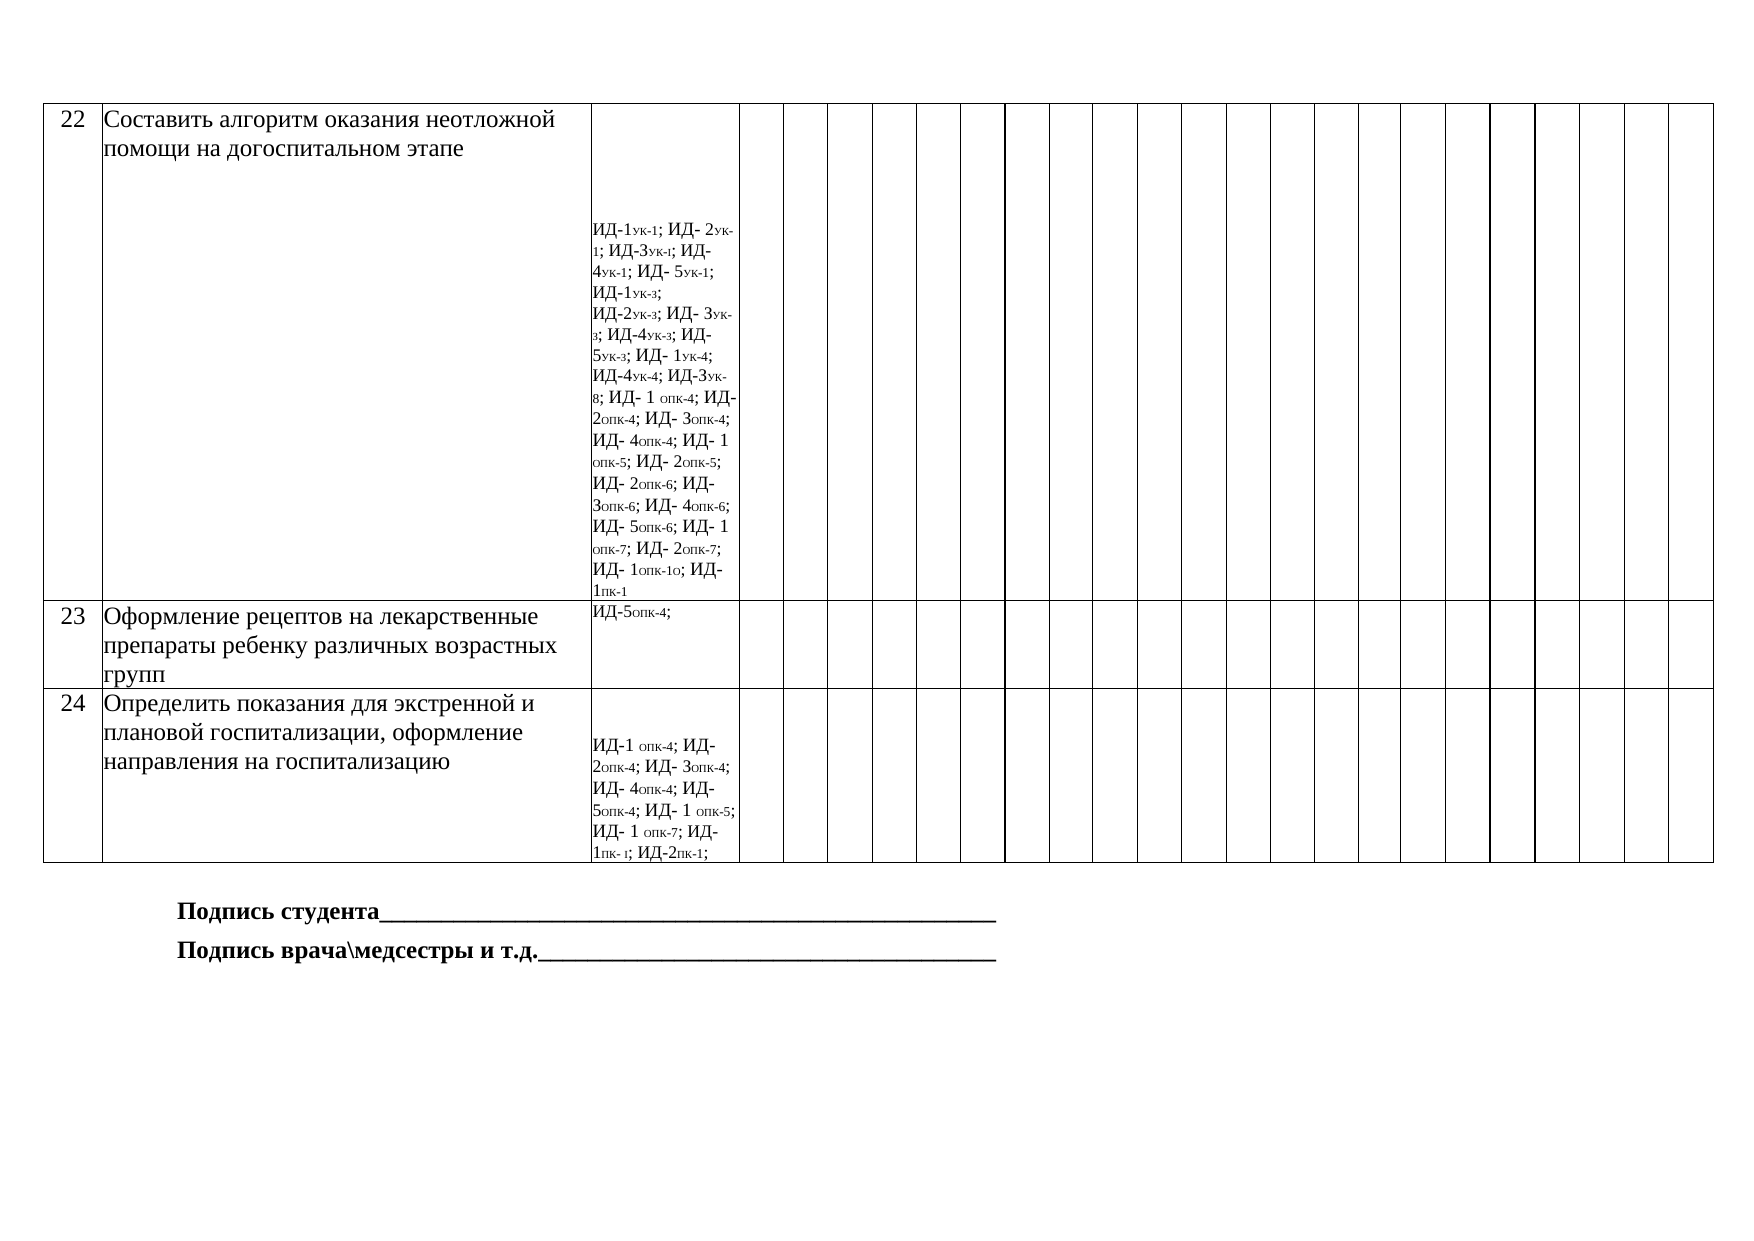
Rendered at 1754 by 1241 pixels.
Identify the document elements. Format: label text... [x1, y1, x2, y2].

table_cell [1625, 601, 1668, 687]
table_header [1050, 104, 1092, 600]
table_cell [1227, 689, 1270, 862]
table_header [1006, 104, 1049, 600]
table_cell [740, 601, 783, 687]
table_cell [828, 601, 872, 687]
table_cell [1182, 601, 1226, 687]
table_header [1271, 104, 1314, 600]
table_cell [1315, 601, 1358, 687]
table_header [1625, 104, 1668, 600]
table_cell [784, 689, 827, 862]
table_header [1182, 104, 1226, 600]
table_cell [740, 689, 783, 862]
table_cell [1536, 601, 1579, 687]
table_header [1491, 104, 1534, 600]
table_header [1446, 104, 1489, 600]
table_header [1227, 104, 1270, 600]
table_cell ИД-5опк-4; [592, 601, 739, 687]
table_cell [1271, 689, 1314, 862]
table_header [1315, 104, 1358, 600]
table_cell [1138, 689, 1181, 862]
table_cell [1050, 601, 1092, 687]
table_cell [1446, 689, 1489, 862]
table_cell [1006, 689, 1049, 862]
table_cell [828, 689, 872, 862]
table_header [828, 104, 872, 600]
table_header [784, 104, 827, 600]
table_cell [1580, 689, 1624, 862]
text Подпись врача\медсестры и т.д. [177, 936, 1714, 964]
table_header Составить алгоритм оказания неотложной помощи на догоспитальном этапе [103, 104, 591, 600]
table_cell [917, 601, 960, 687]
table_header [1536, 104, 1579, 600]
table_header [740, 104, 783, 600]
text Подпись студента [177, 896, 1714, 925]
table_cell [961, 601, 1004, 687]
table_cell ИД-1 опк-4; ИД- 2опк-4; ИД- Зопк-4; ИД- 4опк-4; ИД- 5опк-4; ИД- 1 опк-5; ИД- 1 опк-7; ИД-1пк- i; ИД-2пк-1; [592, 689, 739, 862]
table_cell [1401, 601, 1445, 687]
table_header [961, 104, 1004, 600]
table_cell [1491, 689, 1534, 862]
table_cell [1006, 601, 1049, 687]
table_cell [1093, 689, 1137, 862]
table_header [873, 104, 916, 600]
table_cell [784, 601, 827, 687]
table_cell Оформление рецептов на лекарственные препараты ребенку различных возрастных групп [103, 601, 591, 687]
table_cell [1536, 689, 1579, 862]
table_cell [1359, 601, 1400, 687]
table_cell [1271, 601, 1314, 687]
table_cell [873, 689, 916, 862]
table_cell [961, 689, 1004, 862]
table_cell [1227, 601, 1270, 687]
table_cell 23 [44, 601, 102, 687]
table_cell [1625, 689, 1668, 862]
table_header [1580, 104, 1624, 600]
table_cell [1580, 601, 1624, 687]
table_cell [1093, 601, 1137, 687]
table_header ИД-1ук-1; ИД- 2ук-1; ИД-Зук-i; ИД-4ук-1; ИД- 5ук-1; ИД-1ук-з; ИД-2ук-з; ИД- Зук-з; ИД-4ук-з; ИД-5ук-з; ИД- 1ук-4; ИД-4ук-4; ИД-Зук-8; ИД- 1 опк-4; ИД- 2опк-4; ИД- Зопк-4; ИД- 4опк-4; ИД- 1 опк-5; ИД- 2опк-5; ИД- 2опк-6; ИД- Зопк-6; ИД- 4опк-6; ИД- 5опк-6; ИД- 1 опк-7; ИД- 2опк-7; ИД- 1опк-1о; ИД- 1пк-1 [592, 104, 739, 600]
table_header [1401, 104, 1445, 600]
table_cell [1138, 601, 1181, 687]
table_header [1669, 104, 1713, 600]
table_cell 24 [44, 689, 102, 862]
table_cell [1669, 601, 1713, 687]
table_cell [873, 601, 916, 687]
table_cell [1401, 689, 1445, 862]
table_header [1093, 104, 1137, 600]
table_cell [1182, 689, 1226, 862]
table_cell [1491, 601, 1534, 687]
table_cell [1446, 601, 1489, 687]
table_header 22 [44, 104, 102, 600]
table_cell [1050, 689, 1092, 862]
table_cell [1359, 689, 1400, 862]
table_header [1138, 104, 1181, 600]
table_header [917, 104, 960, 600]
table_cell [917, 689, 960, 862]
table_cell Определить показания для экстренной и плановой госпитализации, оформление направления на госпитализацию [103, 689, 591, 862]
table_cell [1315, 689, 1358, 862]
table_cell [1669, 689, 1713, 862]
table_header [1359, 104, 1400, 600]
